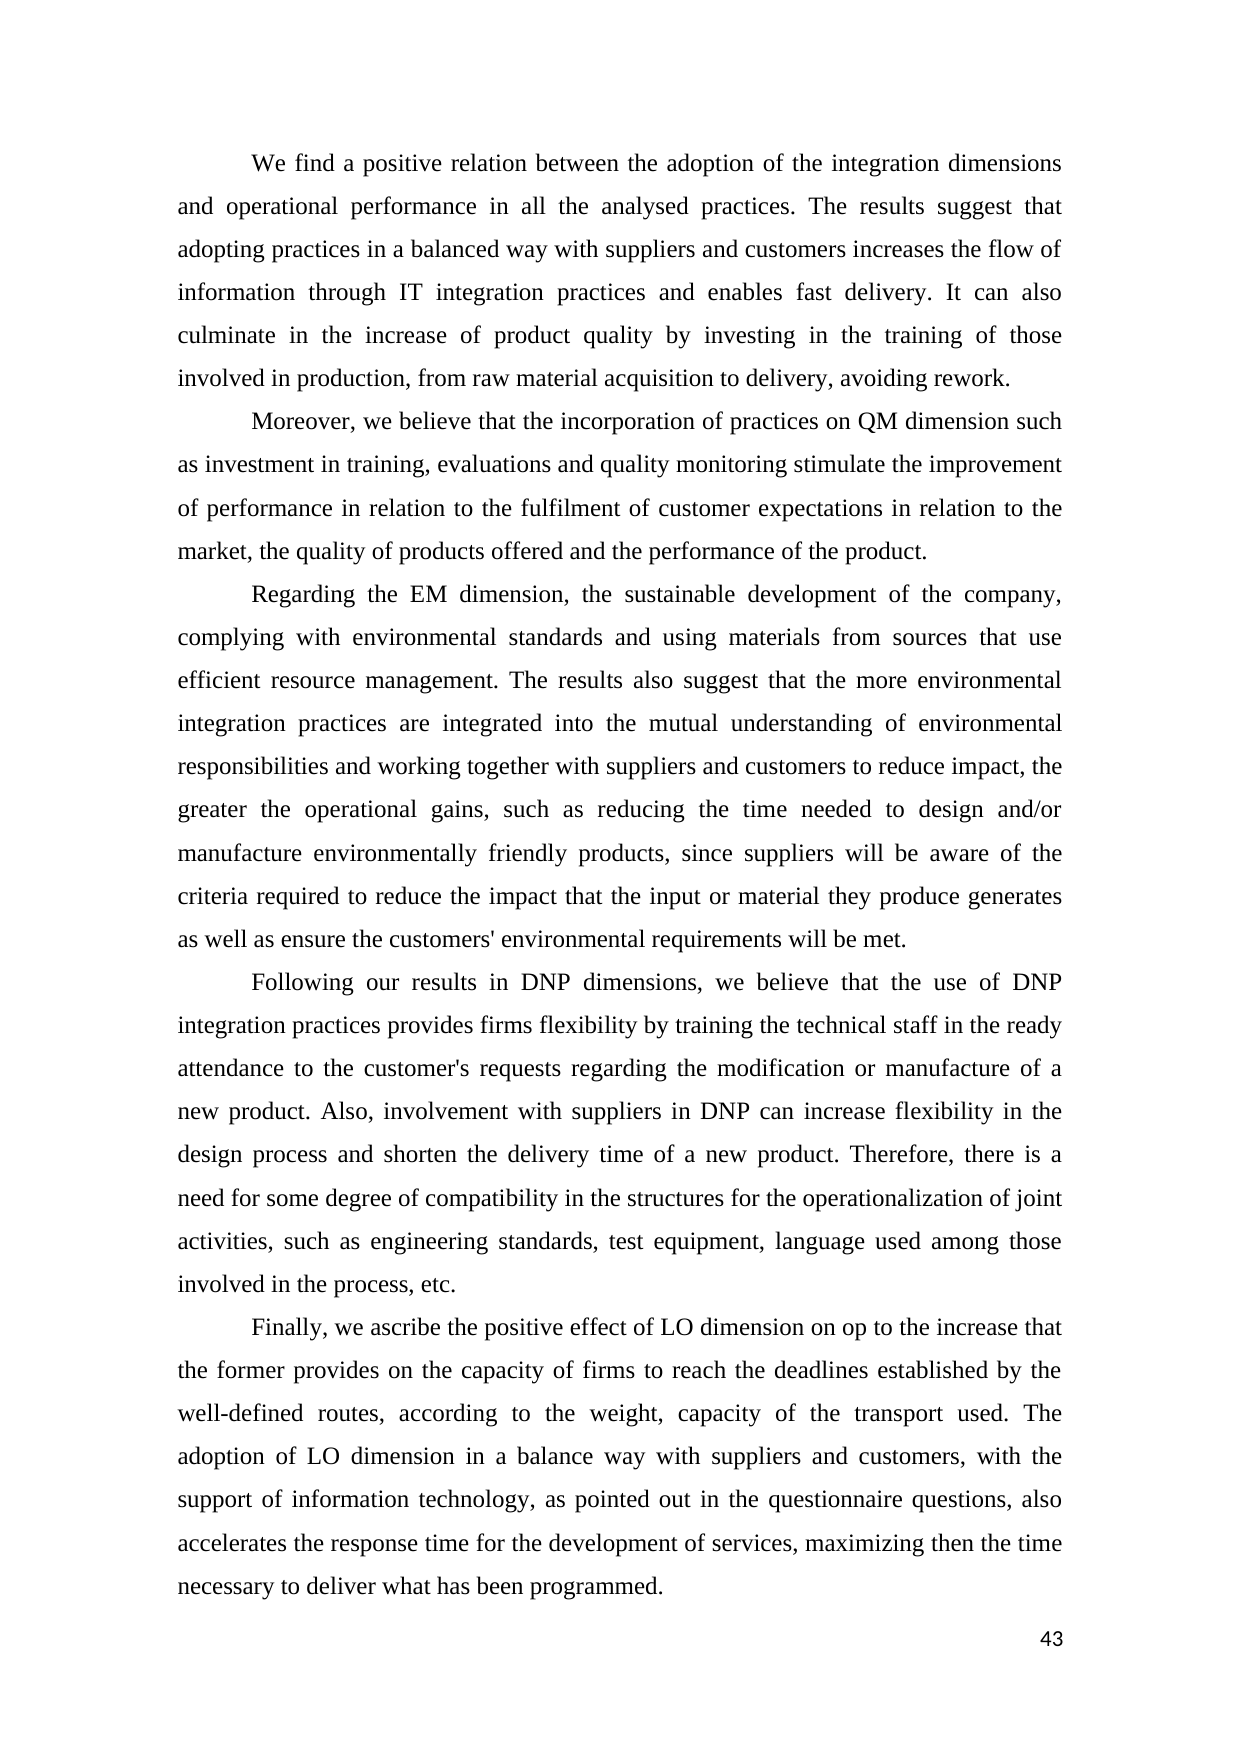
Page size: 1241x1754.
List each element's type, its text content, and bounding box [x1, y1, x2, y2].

text We find a positive relation between the adoption of the integration dimensions and operational performance in all the analysed practices. The results suggest that adopting practices in a balanced way with suppliers and customers increases the flow of information through IT integration practices and enables fast delivery. It can also culminate in the increase of product quality by investing in the training of those involved in production, from raw material acquisition to delivery, avoiding rework. [177, 148, 1063, 392]
text Following our results in DNP dimensions, we believe that the use of DNP integration practices provides firms flexibility by training the technical staff in the ready attendance to the customer's requests regarding the modification or manufacture of a new product. Also, involvement with suppliers in DNP can increase flexibility in the design process and shorten the delivery time of a new product. Therefore, there is a need for some degree of compatibility in the structures for the operationalization of joint activities, such as engineering standards, test equipment, language used among those involved in the process, etc. [177, 967, 1063, 1298]
text Finally, we ascribe the positive effect of LO dimension on op to the increase that the former provides on the capacity of firms to reach the deadlines established by the well-defined routes, according to the weight, capacity of the transport used. The adoption of LO dimension in a balance way with suppliers and customers, with the support of information technology, as pointed out in the questionnaire questions, also accelerates the response time for the development of services, maximizing then the time necessary to deliver what has been programmed. [177, 1312, 1063, 1599]
text Regarding the EM dimension, the sustainable development of the company, complying with environmental standards and using materials from sources that use efficient resource management. The results also suggest that the more environmental integration practices are integrated into the mutual understanding of environmental responsibilities and working together with suppliers and customers to reduce impact, the greater the operational gains, such as reducing the time needed to design and/or manufacture environmentally friendly products, since suppliers will be aware of the criteria required to reduce the impact that the input or material they produce generates as well as ensure the customers' environmental requirements will be met. [177, 579, 1063, 953]
text Moreover, we believe that the incorporation of practices on QM dimension such as investment in training, evaluations and quality monitoring stimulate the improvement of performance in relation to the fulfilment of customer expectations in relation to the market, the quality of products offered and the performance of the product. [177, 406, 1063, 564]
